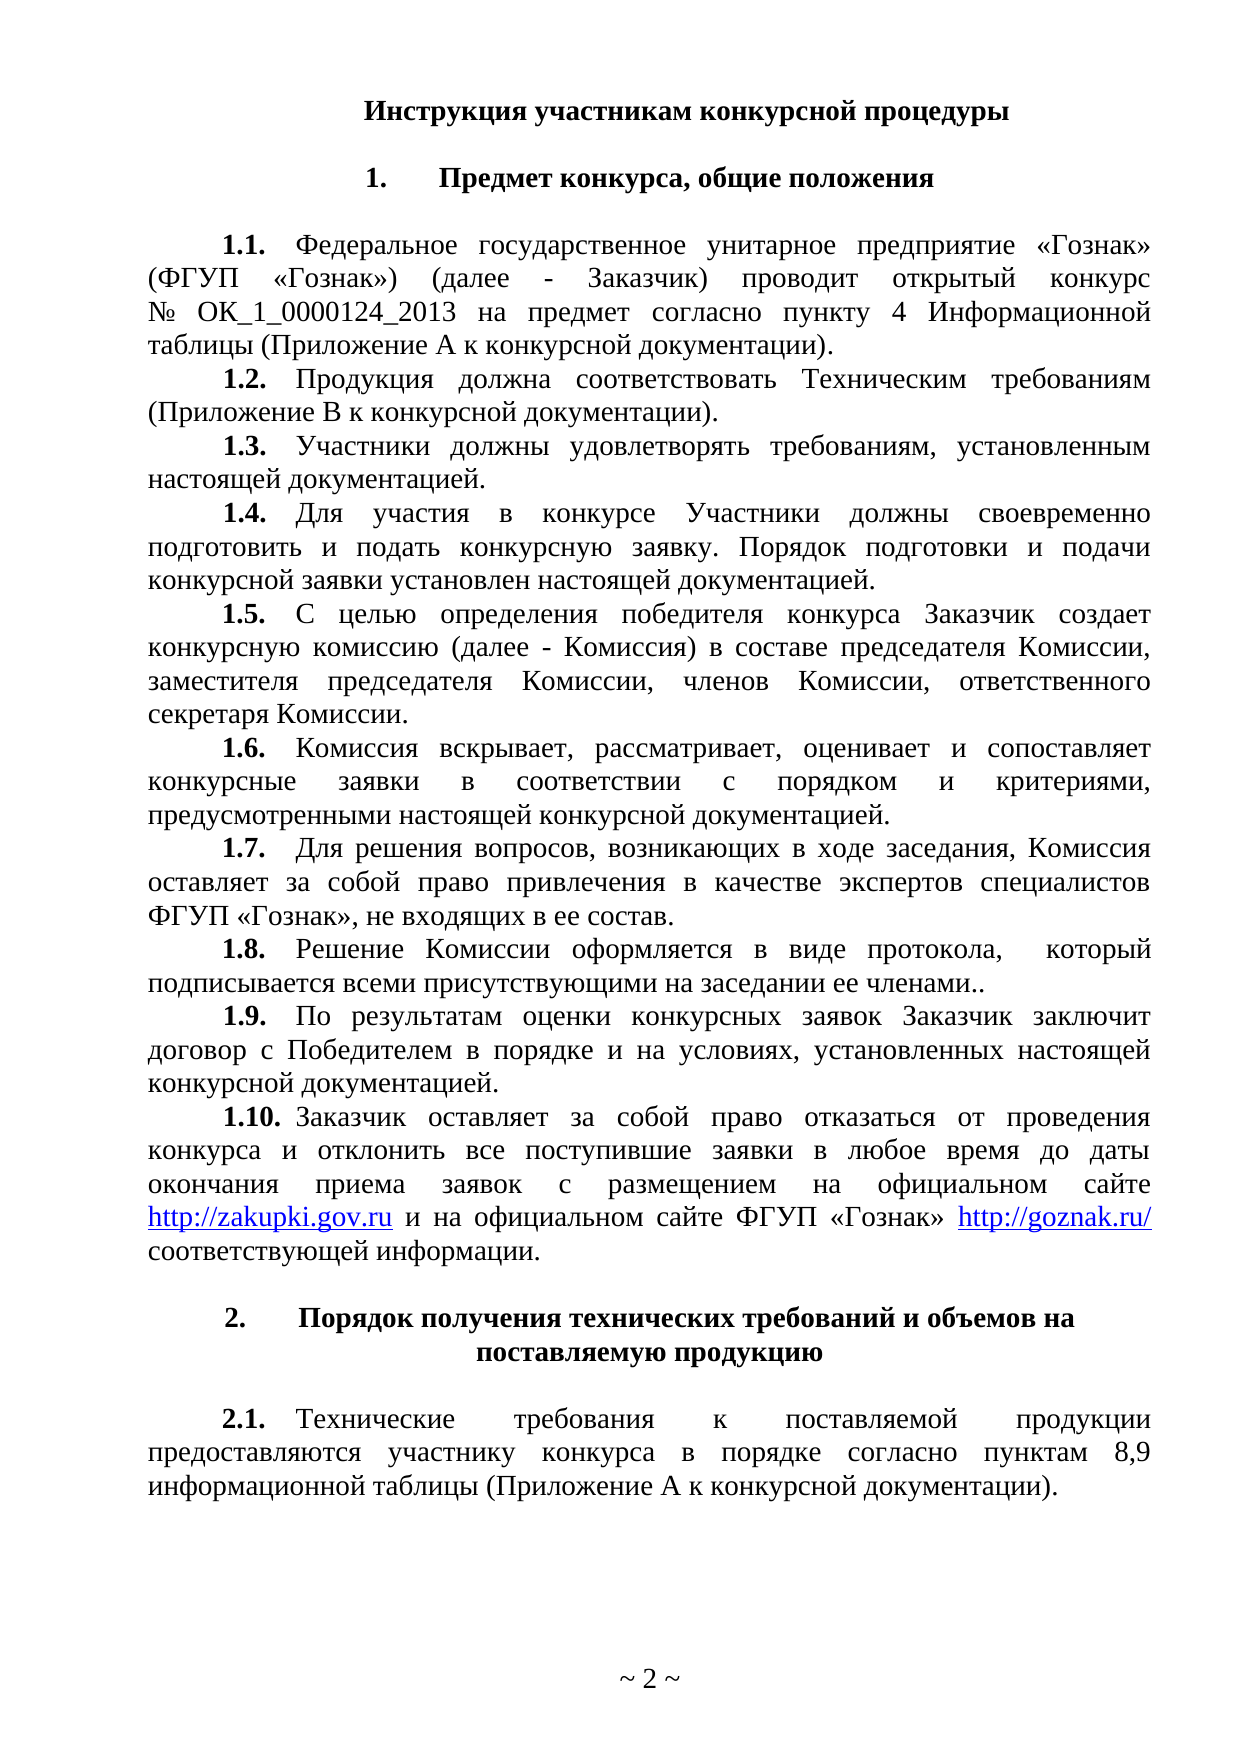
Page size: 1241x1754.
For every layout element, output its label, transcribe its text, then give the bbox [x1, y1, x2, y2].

list По результатам оценки конкурсных заявок Заказчик заключит договор с Победителем в порядке и на условиях, установленных настоящей конкурсной документацией. [148, 998, 1152, 1099]
text Инструкция участникам конкурсной процедуры [148, 93, 1152, 126]
subtitle Решение Комиссии оформляется в виде протокола, который подписывается всеми присутствующими на заседании ее членами.. [148, 931, 1152, 998]
list Технические требования к поставляемой продукции предоставляются участнику конкурса в порядке согласно пунктам 8,9 информационной таблицы (Приложение А к конкурсной документации). [148, 1401, 1152, 1501]
subtitle Предмет конкурса, общие положения [148, 160, 1152, 193]
subtitle Для решения вопросов, возникающих в ходе заседания, Комиссия оставляет за собой право привлечения в качестве экспертов специалистов ФГУП «Гознак», не входящих в ее состав. [148, 831, 1152, 931]
list Участники должны удовлетворять требованиям, установленным настоящей документацией. [148, 428, 1152, 495]
subtitle Комиссия вскрывает, рассматривает, оценивает и сопоставляет конкурсные заявки в соответствии с порядком и критериями, предусмотренными настоящей конкурсной документацией. [148, 730, 1152, 831]
list Продукция должна соответствовать Техническим требованиям (Приложение В к конкурсной документации). [148, 361, 1152, 428]
subtitle Федеральное государственное унитарное предприятие «Гознак» (ФГУП «Гознак») (далее - Заказчик) проводит открытый конкурс № ОК_1_0000124_2013 на предмет согласно пункту 4 Информационной таблицы (Приложение А к конкурсной документации). [148, 227, 1152, 361]
subtitle С целью определения победителя конкурса Заказчик создает конкурсную комиссию (далее - Комиссия) в составе председателя Комиссии, заместителя председателя Комиссии, членов Комиссии, ответственного секретаря Комиссии. [148, 596, 1152, 730]
list Для участия в конкурсе Участники должны своевременно подготовить и подать конкурсную заявку. Порядок подготовки и подачи конкурсной заявки установлен настоящей документацией. [148, 495, 1152, 596]
subtitle Порядок получения технических требований и объемов на поставляемую продукцию [148, 1300, 1152, 1367]
list Заказчик оставляет за собой право отказаться от проведения конкурса и отклонить все поступившие заявки в любое время до даты окончания приема заявок с размещением на официальном сайте http://zakupki.gov.ru и на официальном сайте ФГУП «Гознак» http://goznak.ru/ соответствующей информации. [148, 1099, 1152, 1267]
